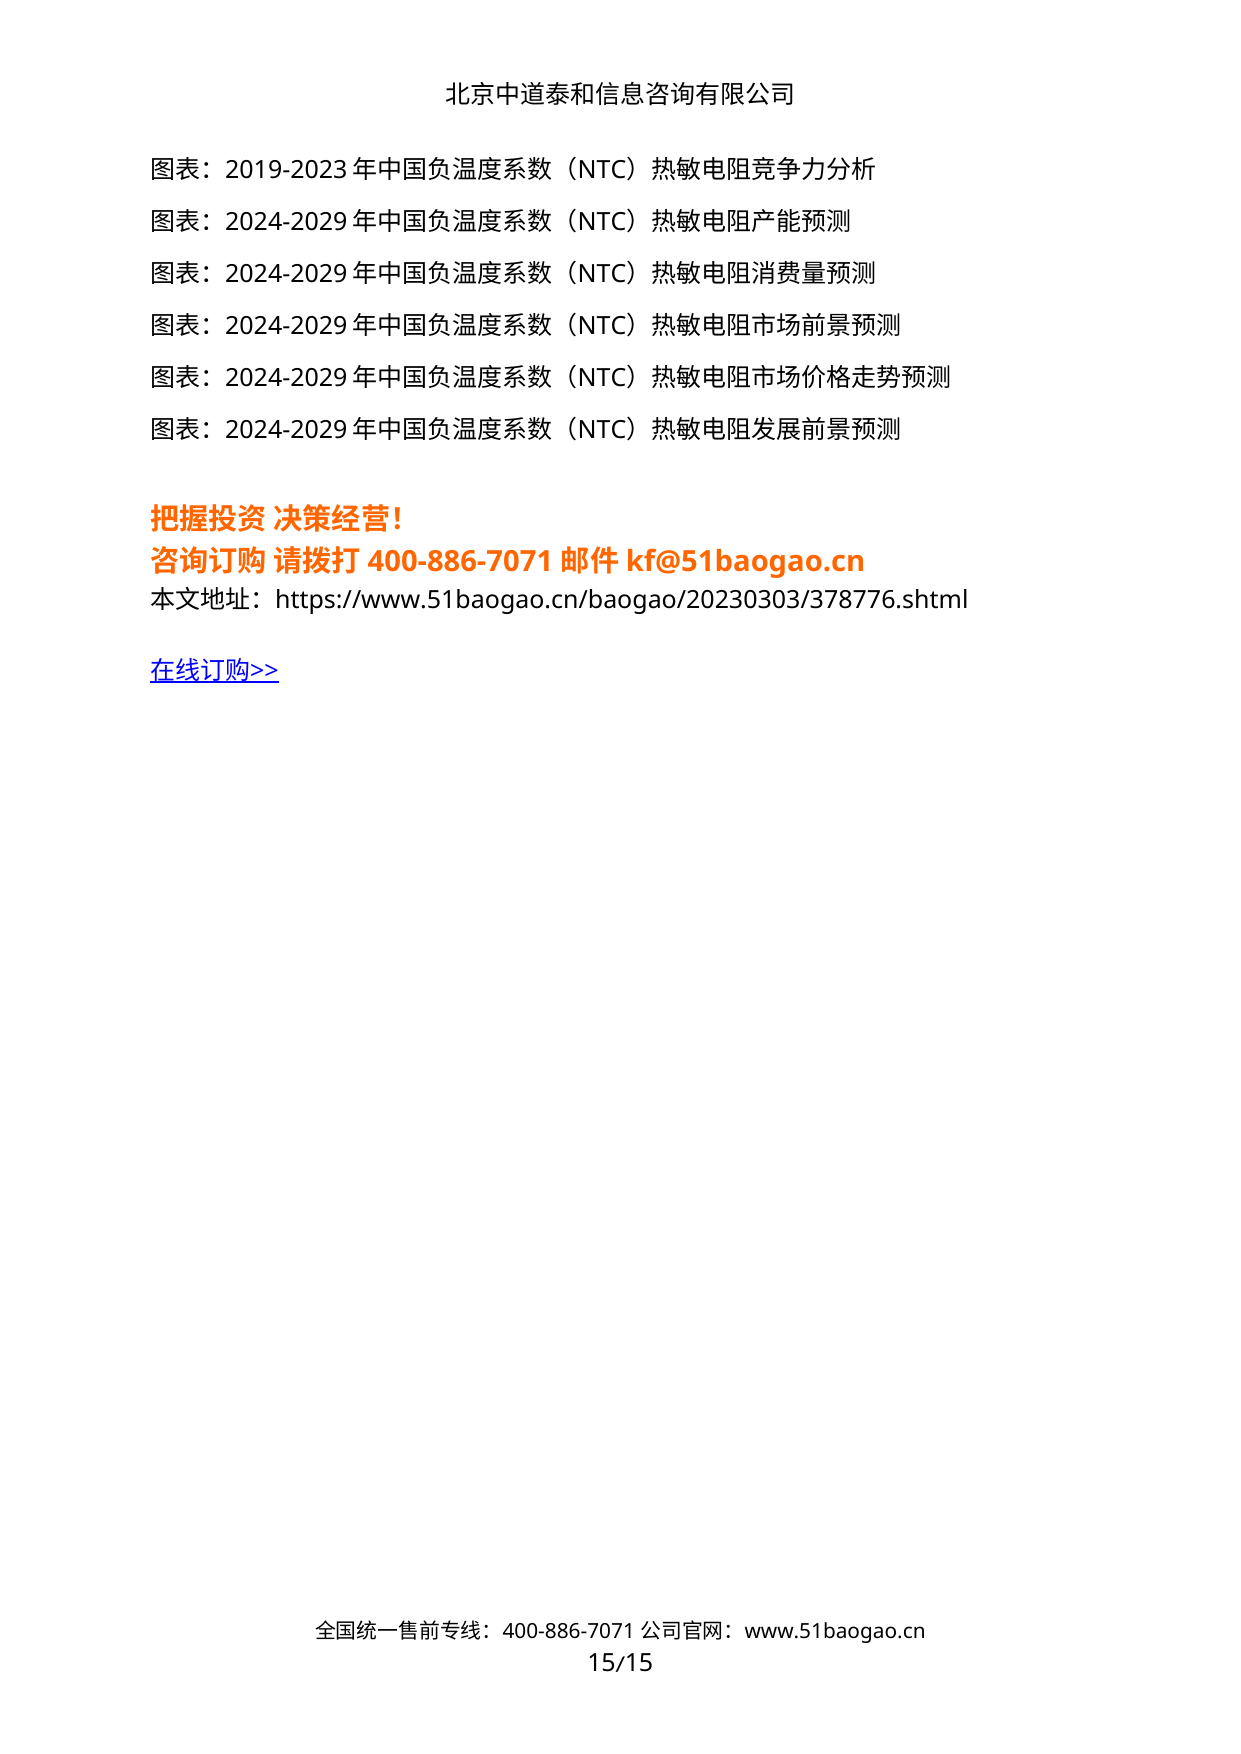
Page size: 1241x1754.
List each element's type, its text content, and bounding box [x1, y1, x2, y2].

text 图表：2024-2029年中国负温度系数（NTC）热敏电阻发展前景预测 [150, 409, 1090, 446]
text 图表：2019-2023年中国负温度系数（NTC）热敏电阻竞争力分析 [150, 150, 1090, 186]
text 图表：2024-2029年中国负温度系数（NTC）热敏电阻市场前景预测 [150, 306, 1090, 342]
text 图表：2024-2029年中国负温度系数（NTC）热敏电阻市场价格走势预测 [150, 357, 1090, 394]
text 把握投资 决策经营！咨询订购 请拨打 400-886-7071 邮件 kf@51baogao.cn本文地址：https://www.51baogao.cn/baogao/20230303/378776.shtml [150, 461, 1090, 616]
text 在线订购>> [150, 616, 1090, 687]
text 图表：2024-2029年中国负温度系数（NTC）热敏电阻产能预测 [150, 202, 1090, 238]
text 图表：2024-2029年中国负温度系数（NTC）热敏电阻消费量预测 [150, 254, 1090, 290]
